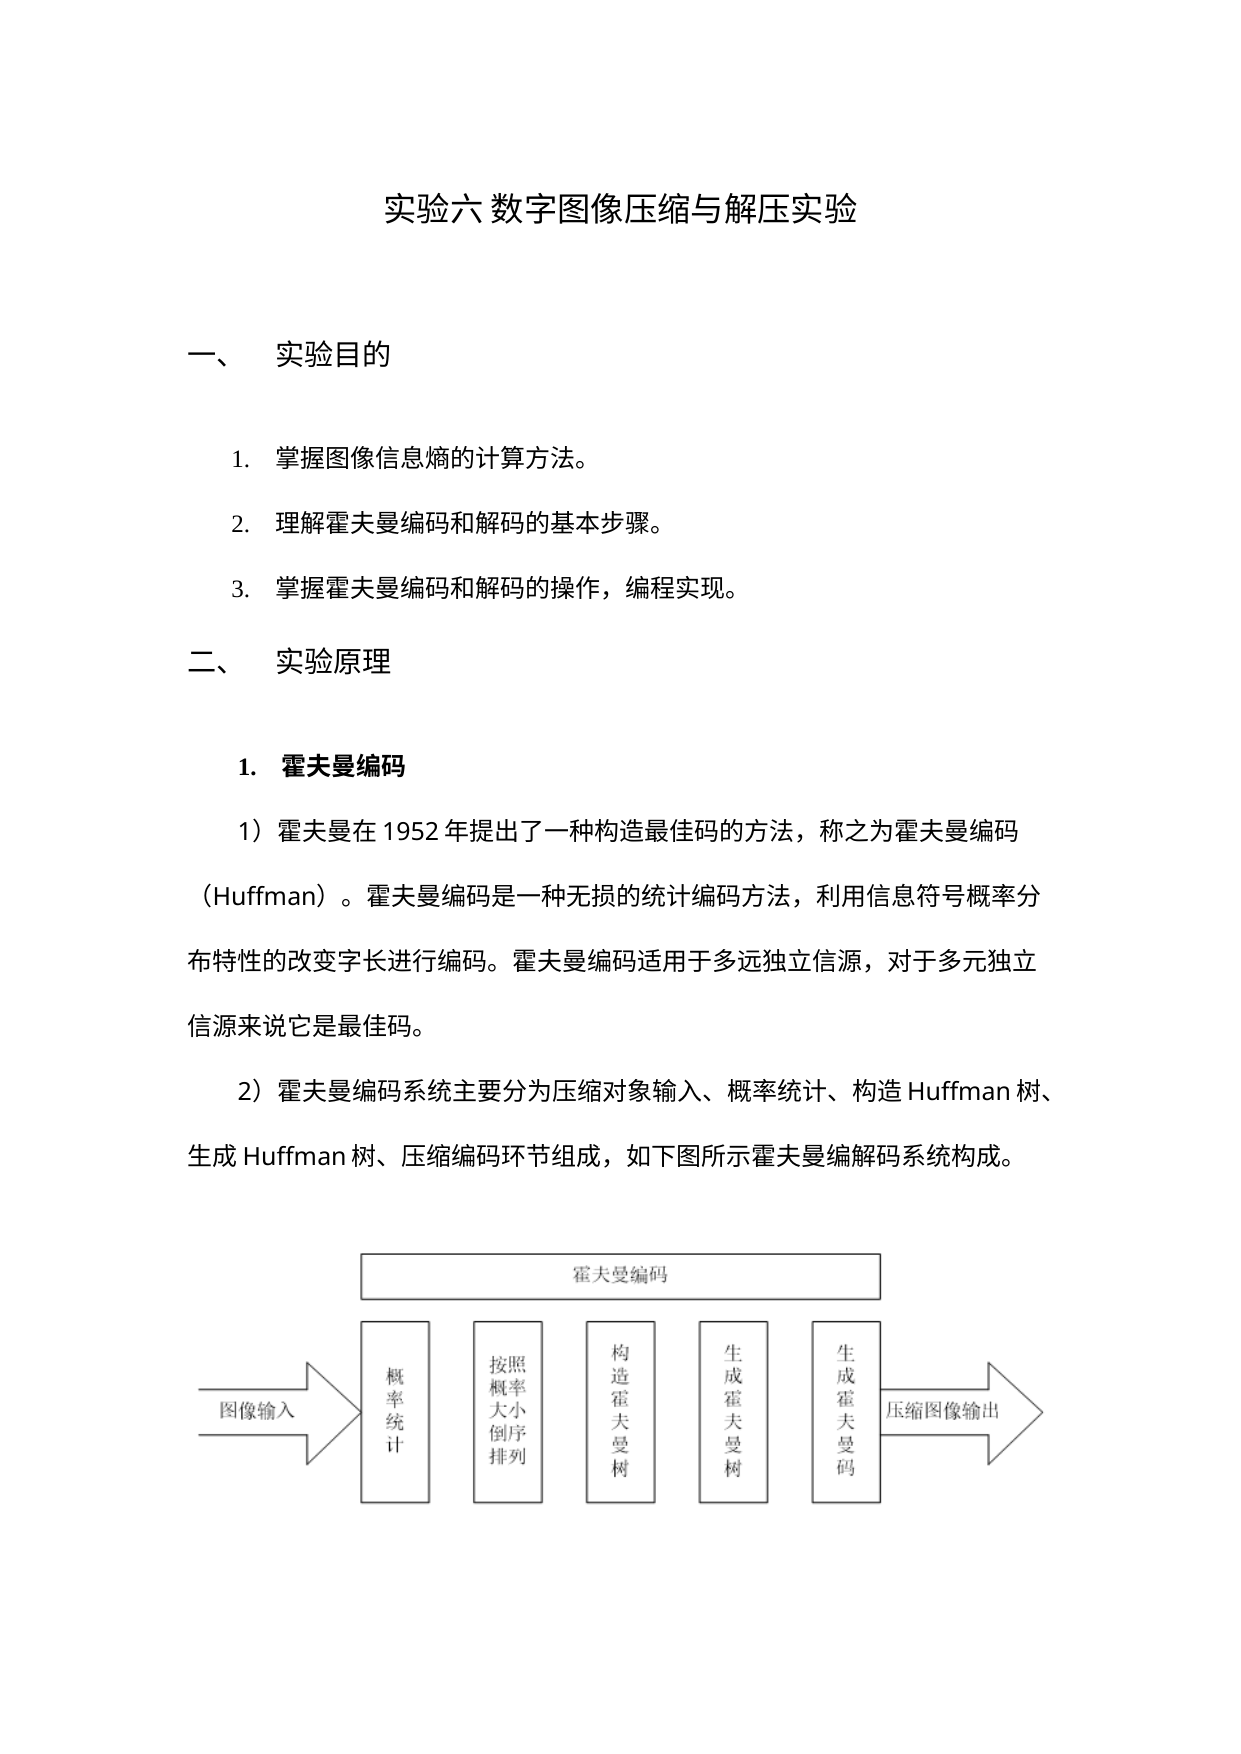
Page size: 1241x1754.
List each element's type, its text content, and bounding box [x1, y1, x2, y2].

list 霍夫曼编码系统主要分为压缩对象输入、概率统计、构造Huffman树、生成Huffman树、压缩编码环节组成，如下图所示霍夫曼编解码系统构成。 [187, 1057, 1053, 1187]
subtitle 实验原理 [187, 627, 1053, 692]
list 理解霍夫曼编码和解码的基本步骤。 [231, 489, 1053, 554]
list 掌握图像信息熵的计算方法。 [231, 424, 1053, 489]
list 霍夫曼编码 [238, 732, 1053, 797]
list 掌握霍夫曼编码和解码的操作，编程实现。 [231, 554, 1053, 619]
subtitle 实验六 数字图像压缩与解压实验 [187, 174, 1053, 239]
picture [187, 1251, 1047, 1507]
list 霍夫曼在1952年提出了一种构造最佳码的方法，称之为霍夫曼编码（Huffman）。霍夫曼编码是一种无损的统计编码方法，利用信息符号概率分布特性的改变字长进行编码。霍夫曼编码适用于多远独立信源，对于多元独立信源来说它是最佳码。 [187, 797, 1053, 1057]
subtitle 实验目的 [187, 320, 1053, 385]
